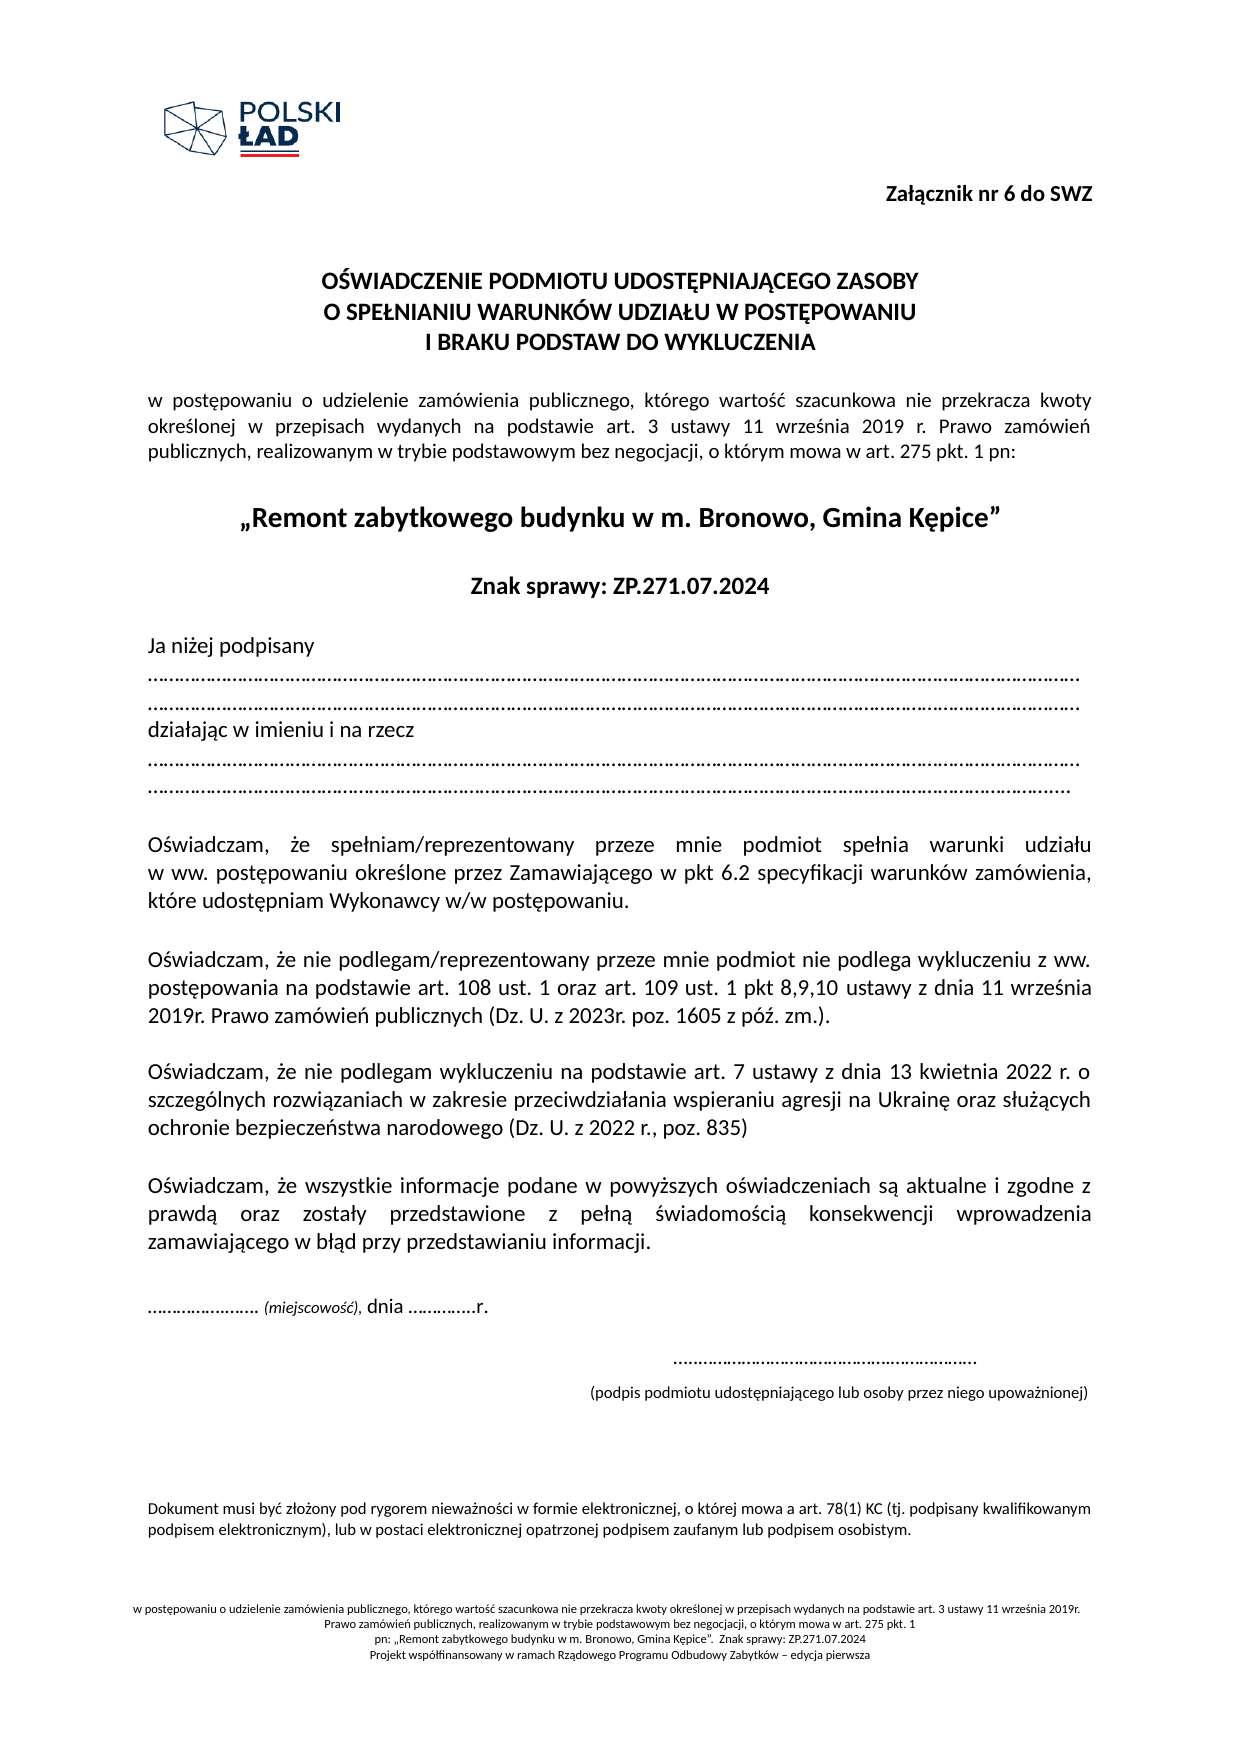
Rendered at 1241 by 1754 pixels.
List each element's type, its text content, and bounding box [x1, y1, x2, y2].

text Ja niżej podpisany [148, 632, 1093, 659]
text Oświadczam, że nie podlegam wykluczeniu na podstawie art. 7 ustawy z dnia 13 kwietnia 2022 r. o szczególnych rozwiązaniach w zakresie przeciwdziałania wspieraniu agresji na Ukrainę oraz służących ochronie bezpieczeństwa narodowego (Dz. U. z 2022 r., poz. 835) [148, 1057, 1093, 1141]
text Oświadczam, że spełniam/reprezentowany przeze mnie podmiot spełnia warunki udziału w ww. postępowaniu określone przez Zamawiającego w pkt 6.2 specyfikacji warunków zamówienia, które udostępniam Wykonawcy w/w postępowaniu. [148, 830, 1093, 914]
text (podpis podmiotu udostępniającego lub osoby przez niego upoważnionej) [148, 1382, 1093, 1402]
text ………………………………………………………………………………………………………………………………………………………………………………………………………………………………………………………………………………………………………………………… [148, 659, 1093, 716]
text Oświadczam, że wszystkie informacje podane w powyższych oświadczeniach są aktualne i zgodne z prawdą oraz zostały przedstawione z pełną świadomością konsekwencji wprowadzenia zamawiającego w błąd przy przedstawianiu informacji. [148, 1171, 1093, 1256]
text „Remont zabytkowego budynku w m. Bronowo, Gmina Kępice” [148, 499, 1093, 535]
text I BRAKU PODSTAW DO WYKLUCZENIA [148, 326, 1093, 357]
text O SPEŁNIANIU WARUNKÓW UDZIAŁU W POSTĘPOWANIU [148, 296, 1093, 326]
text …………………………………………………………………………………………………………………………………………………………………………………………………………………………………………………………………………………………………………………….... [148, 744, 1093, 800]
text Załącznik nr 6 do SWZ [148, 179, 1093, 207]
text Dokument musi być złożony pod rygorem nieważności w formie elektronicznej, o której mowa a art. 78(1) KC (tj. podpisany kwalifikowanym podpisem elektronicznym), lub w postaci elektronicznej opatrzonej podpisem zaufanym lub podpisem osobistym. [148, 1498, 1093, 1539]
text w postępowaniu o udzielenie zamówienia publicznego, którego wartość szacunkowa nie przekracza kwoty określonej w przepisach wydanych na podstawie art. 3 ustawy 11 września 2019 r. Prawo zamówień publicznych, realizowanym w trybie podstawowym bez negocjacji, o którym mowa w art. 275 pkt. 1 pn: [148, 387, 1093, 464]
text …..………………………………….……………… [148, 1344, 1093, 1369]
text Znak sprawy: ZP.271.07.2024 [148, 571, 1093, 601]
text działając w imieniu i na rzecz [148, 716, 1093, 744]
picture [147, 73, 361, 179]
text …………….……. (miejscowość), dnia …………..r. [148, 1293, 1093, 1319]
text Oświadczam, że nie podlegam/reprezentowany przeze mnie podmiot nie podlega wykluczeniu z ww. postępowania na podstawie art. 108 ust. 1 oraz art. 109 ust. 1 pkt 8,9,10 ustawy z dnia 11 września 2019r. Prawo zamówień publicznych (Dz. U. z 2023r. poz. 1605 z póź. zm.). [148, 945, 1093, 1029]
text OŚWIADCZENIE PODMIOTU UDOSTĘPNIAJĄCEGO ZASOBY [148, 265, 1093, 296]
